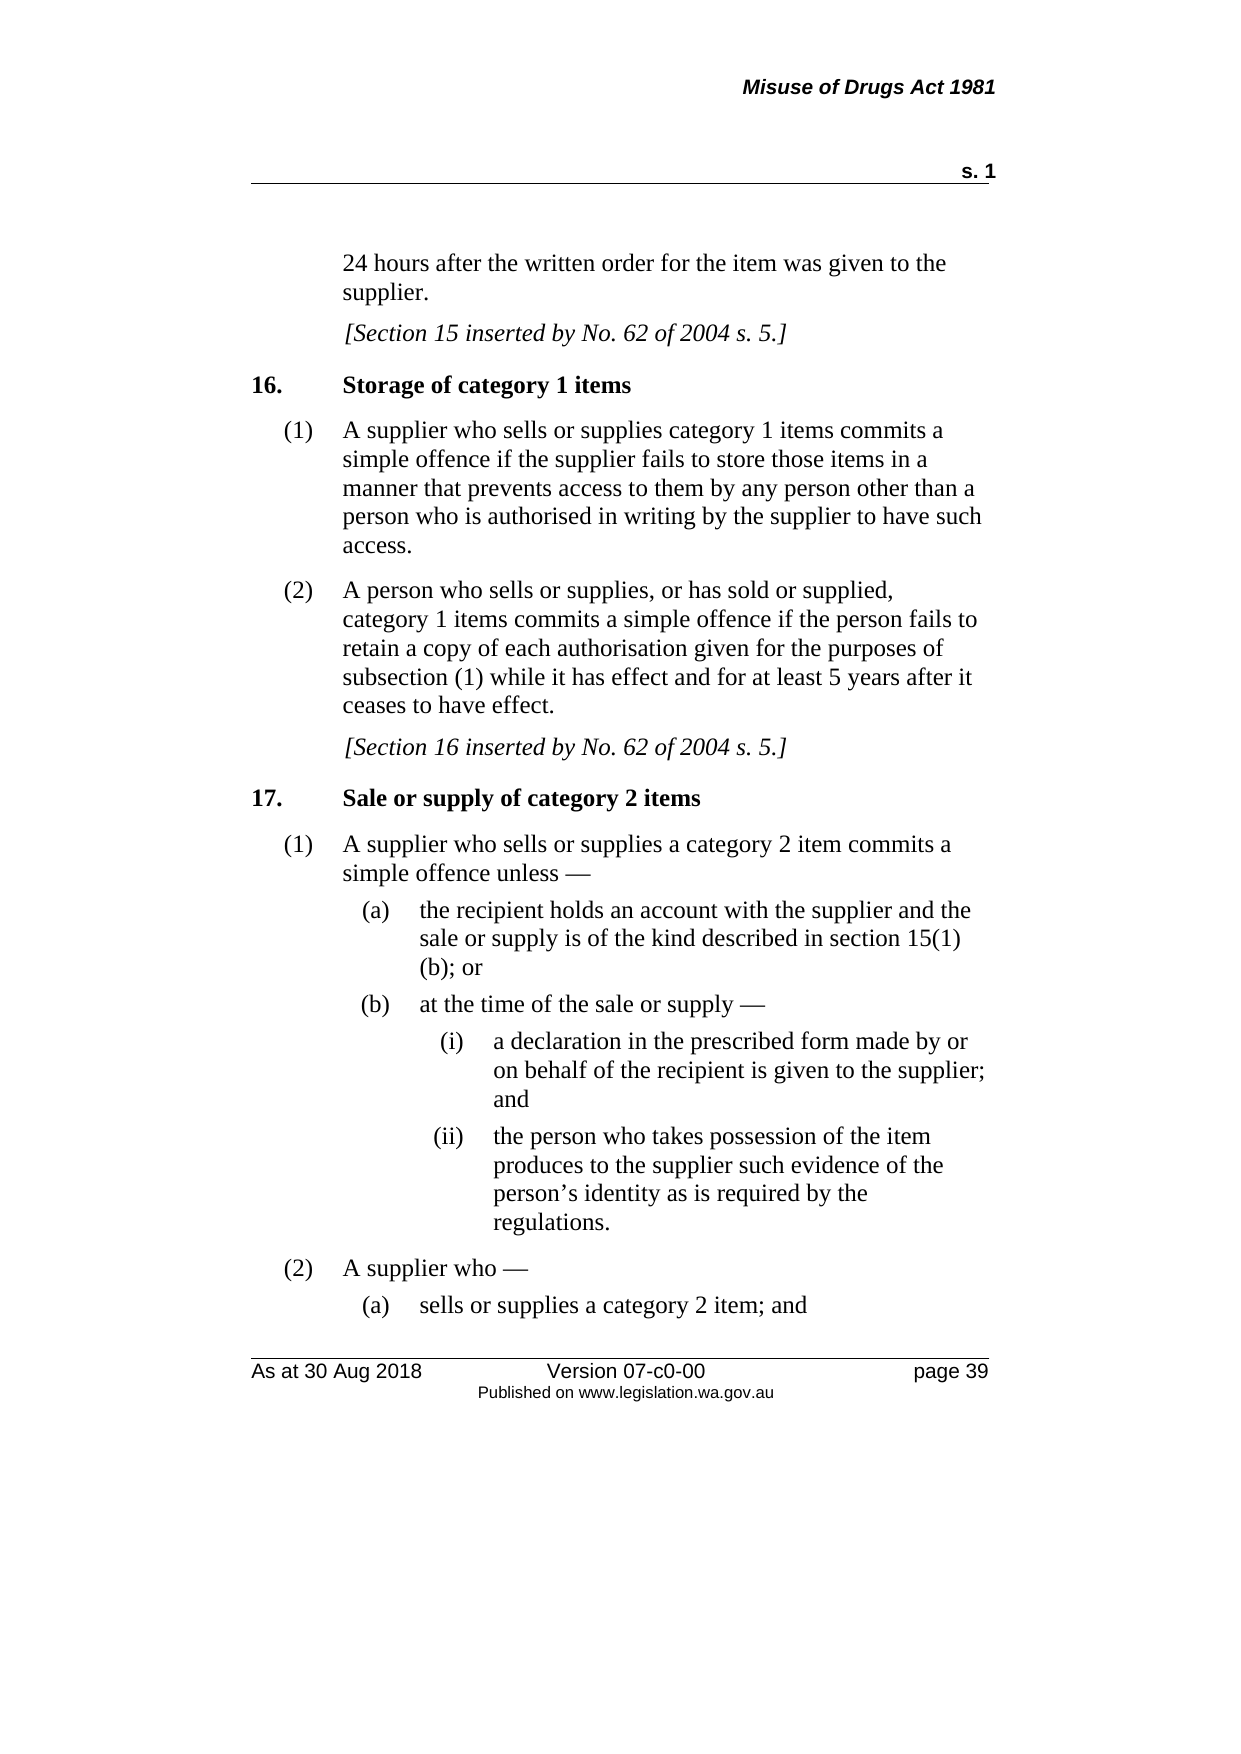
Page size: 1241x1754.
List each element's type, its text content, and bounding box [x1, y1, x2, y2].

text (b) at the time of the sale or supply — [251, 989, 989, 1018]
text (a) sells or supplies a category 2 item; and [251, 1290, 989, 1318]
text (i) a declaration in the prescribed form made by or on behalf of the recipient is given to the supplier; and [251, 1026, 989, 1113]
text (1) A supplier who sells or supplies a category 2 item commits a simple offence unless — [251, 829, 989, 886]
subtitle 16. Storage of category 1 items [251, 370, 989, 398]
text [Section 16 inserted by No. 62 of 2004 s. 5.] [251, 732, 989, 761]
subtitle 17. or supply of category 2 items [251, 783, 989, 812]
text (2) A person who sells or supplies, or has sold or supplied, category 1 items commits a simple offence if the person fails to retain a copy of each authorisation given for the purposes of subsection (1) while it has effect and for at least 5 years after it ceases to have effect. [251, 576, 989, 719]
text [Section 15 inserted by No. 62 of 2004 s. 5.] [251, 318, 989, 347]
text (ii) the person who takes possession of the item produces to the supplier such evidence of the person’s identity as is required by the regulations. [251, 1121, 989, 1236]
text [251, 248, 989, 306]
text (1) A supplier who sells or supplies category 1 items commits a simple offence if the supplier fails to store those items in a manner that prevents access to them by any person other than a person who is authorised in writing by the supplier to have such access. [251, 415, 989, 559]
text (2) A supplier who — [251, 1253, 989, 1281]
text (a) the recipient holds an account with the supplier and the sale or supply is of the kind described in section 15(1)(b); or [251, 895, 989, 981]
